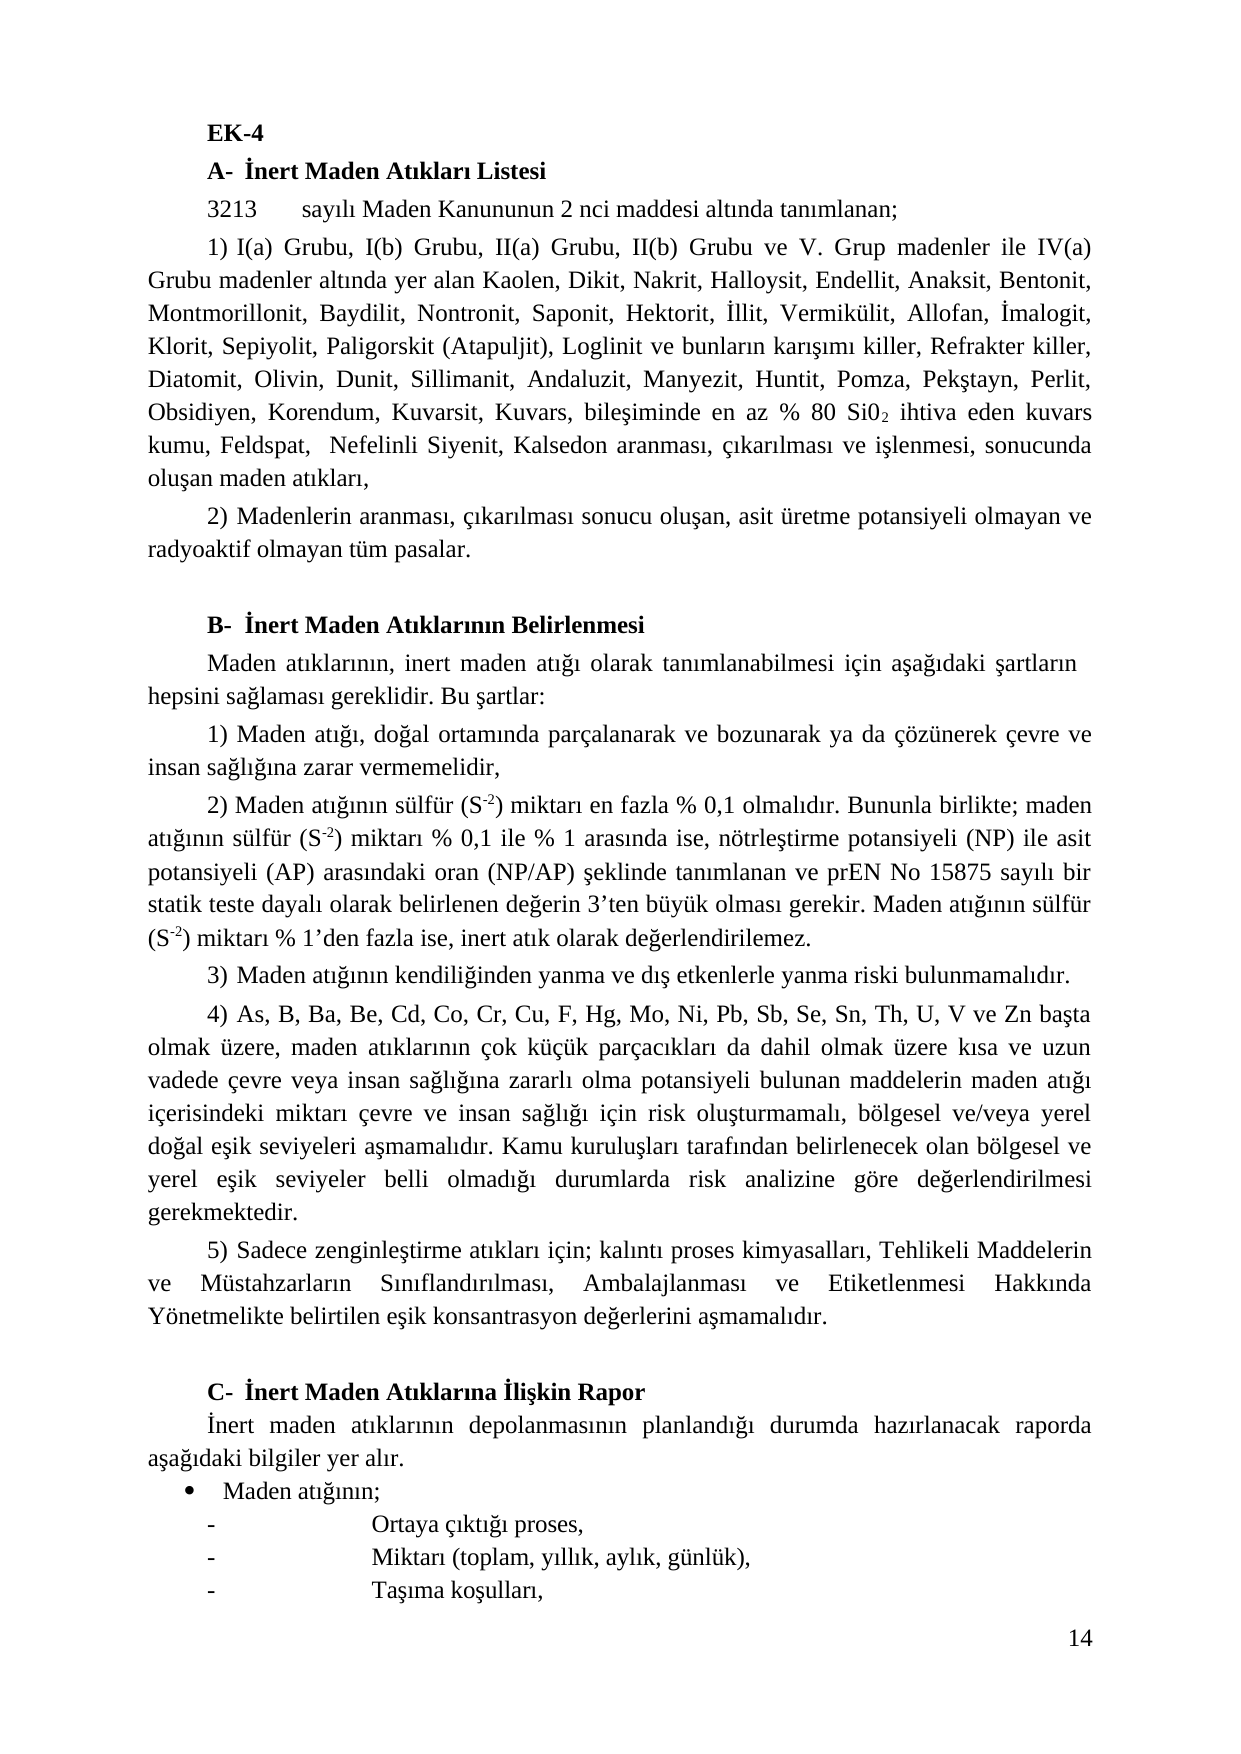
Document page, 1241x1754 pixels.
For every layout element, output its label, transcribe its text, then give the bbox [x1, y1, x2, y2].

list Ortaya çıktığı proses, [148, 1509, 1092, 1538]
list Sadece zenginleştirme atıkları için; kalıntı proses kimyasalları, Tehlikeli Maddelerin ve Müstahzarların Sınıflandırılması, Ambalajlanması ve Etiketlenmesi Hakkında Yönetmelikte belirtilen eşik konsantrasyon değerlerini aşmamalıdır. [148, 1235, 1092, 1329]
list İnert Maden Atıkları Listesi [207, 156, 1092, 185]
list As, B, Ba, Be, Cd, Co, Cr, Cu, F, Hg, Mo, Ni, Pb, Sb, Se, Sn, Th, U, V ve Zn başta olmak üzere, maden atıklarının çok küçük parçacıkları da dahil olmak üzere kısa ve uzun vadede çevre veya insan sağlığına zararlı olma potansiyeli bulunan maddelerin maden atığı içerisindeki miktarı çevre ve insan sağlığı için risk oluşturmamalı, bölgesel ve/veya yerel doğal eşik seviyeleri aşmamalıdır. Kamu kuruluşları tarafından belirlenecek olan bölgesel ve yerel eşik seviyeler belli olmadığı durumlarda risk analizine göre değerlendirilmesi gerekmektedir. [148, 999, 1092, 1226]
list Maden atığının kendiliğinden yanma ve dış etkenlerle yanma riski bulunmamalıdır. [148, 961, 1092, 989]
list İnert Maden Atıklarının Belirlenmesi [207, 610, 1092, 639]
text Maden atıklarının, inert maden atığı olarak tanımlanabilmesi için aşağıdaki şartların hepsini sağlaması gereklidir. Bu şartlar: [148, 648, 1078, 710]
list Taşıma koşulları, [148, 1575, 1092, 1604]
list Maden atığının; [185, 1476, 1092, 1505]
text 2) Maden atığının sülfür (S-2) miktarı en fazla % 0,1 olmalıdır. Bununla birlikte; maden atığının sülfür (S-2) miktarı % 0,1 ile % 1 arasında ise, nötrleştirme potansiyeli (NP) ile asit potansiyeli (AP) arasındaki oran (NP/AP) şeklinde tanımlanan ve prEN No 15875 sayılı bir statik teste dayalı olarak belirlenen değerin 3’ten büyük olması gerekir. Maden atığının sülfür (S-2) miktarı % 1’den fazla ise, inert atık olarak değerlendirilemez. [148, 791, 1092, 951]
text EK-4 [148, 118, 1092, 147]
list I(a) Grubu, I(b) Grubu, II(a) Grubu, II(b) Grubu ve V. Grup madenler ile IV(a) Grubu madenler altında yer alan Kaolen, Dikit, Nakrit, Halloysit, Endellit, Anaksit, Bentonit, Montmorillonit, Baydilit, Nontronit, Saponit, Hektorit, İllit, Vermikülit, Allofan, İmalogit, Klorit, Sepiyolit, Paligorskit (Atapuljit), Loglinit ve bunların karışımı killer, Refrakter killer, Diatomit, Olivin, Dunit, Sillimanit, Andaluzit, Manyezit, Huntit, Pomza, Pekştayn, Perlit, Obsidiyen, Korendum, Kuvarsit, Kuvars, bileşiminde en az % 80 Si02 ihtiva eden kuvars kumu, Feldspat, Nefelinli Siyenit, Kalsedon aranması, çıkarılması ve işlenmesi, sonucunda oluşan maden atıkları, [148, 232, 1092, 492]
list Miktarı (toplam, yıllık, aylık, günlük), [148, 1542, 1092, 1571]
list İnert Maden Atıklarına İlişkin Rapor [207, 1377, 1092, 1406]
list Madenlerin aranması, çıkarılması sonucu oluşan, asit üretme potansiyeli olmayan ve radyoaktif olmayan tüm pasalar. [148, 501, 1092, 563]
list sayılı Maden Kanununun 2 nci maddesi altında tanımlanan; [207, 194, 1092, 223]
text 1) Maden atığı, doğal ortamında parçalanarak ve bozunarak ya da çözünerek çevre ve insan sağlığına zarar vermemelidir, [148, 719, 1092, 781]
text İnert maden atıklarının depolanmasının planlandığı durumda hazırlanacak raporda aşağıdaki bilgiler yer alır. [148, 1410, 1092, 1472]
